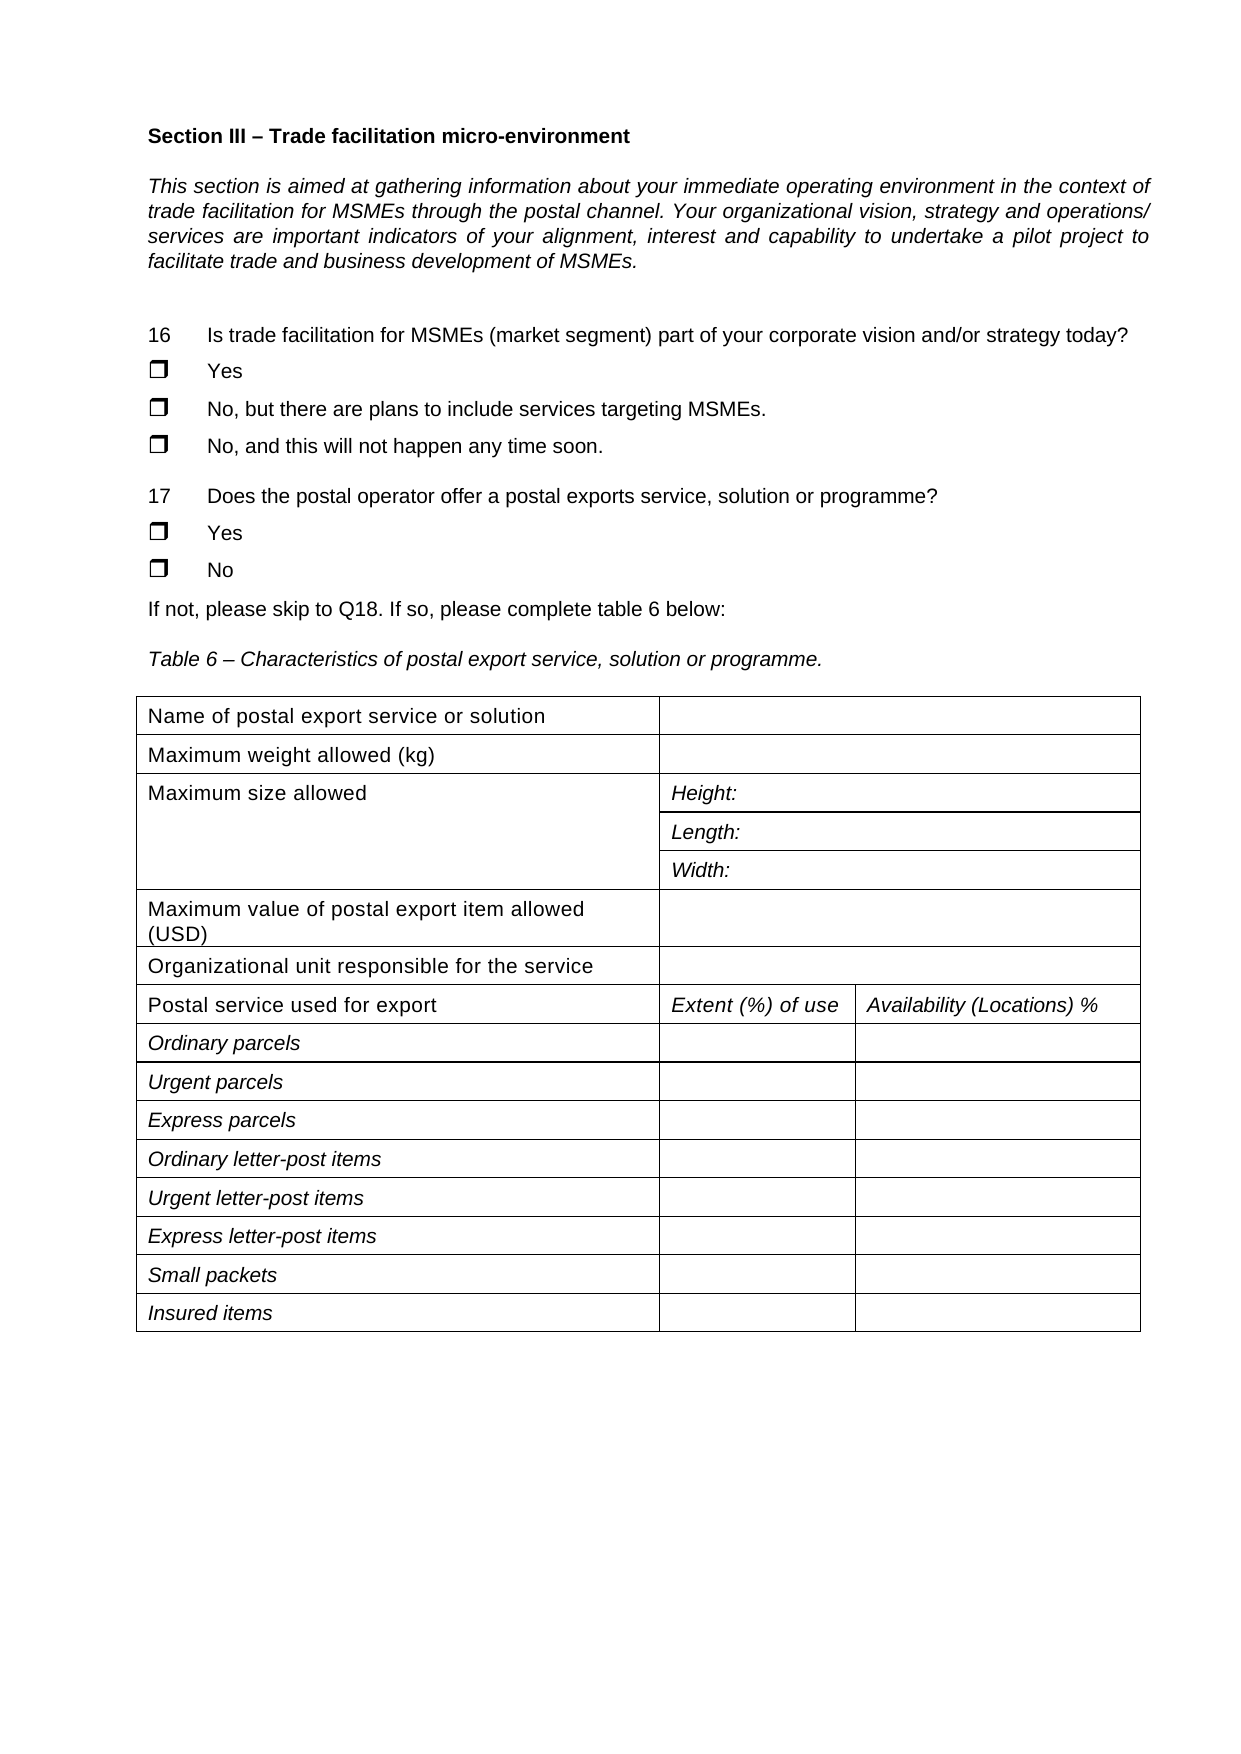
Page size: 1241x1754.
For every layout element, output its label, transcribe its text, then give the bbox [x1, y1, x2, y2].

text Table 6 – Characteristics of postal export service, solution or programme. [148, 646, 1152, 671]
text This section is aimed at gathering information about your immediate operating environment in the context of trade facilitation for MSMEs through the postal channel. Your organizational vision, strategy and operations/ services are important indicators of your alignment, interest and capability to undertake a pilot project to facilitate trade and business development of MSMEs. [148, 174, 1152, 274]
table_cell Organizational unit responsible for the service [137, 947, 659, 984]
table_cell Urgent parcels [137, 1063, 659, 1100]
table_cell [660, 1140, 855, 1177]
table_cell [856, 1217, 1140, 1254]
table_cell Small packets [137, 1255, 659, 1293]
text No [148, 558, 1152, 583]
table_header [660, 697, 1140, 734]
table_cell [856, 1024, 1140, 1061]
table_cell [660, 735, 1140, 773]
table_cell Maximum weight allowed (kg) [137, 735, 659, 773]
table_cell [660, 1178, 855, 1216]
table_cell [660, 1217, 855, 1254]
table_cell [660, 1294, 855, 1331]
table_cell [660, 890, 1140, 946]
table_cell [660, 947, 1140, 984]
table_header Name of postal export service or solution [137, 697, 659, 734]
text No, but there are plans to include services targeting MSMEs. [148, 397, 1152, 422]
table_cell [856, 1178, 1140, 1216]
table_cell [856, 1294, 1140, 1331]
text 17 Does the postal operator offer a postal exports service, solution or programme? [148, 483, 1152, 508]
text Yes [148, 521, 1152, 546]
table_cell [856, 1101, 1140, 1138]
table_cell Maximum value of postal export item allowed (USD) [137, 890, 659, 946]
table_cell [660, 1101, 855, 1138]
table_cell Ordinary parcels [137, 1024, 659, 1061]
table_cell [856, 1255, 1140, 1293]
table_cell Extent (%) of use [660, 985, 855, 1023]
table_cell Length: [660, 813, 1140, 850]
table_cell Availability (Locations) % [856, 985, 1140, 1023]
table_cell Width: [660, 851, 1140, 888]
table_cell Height: [660, 774, 1140, 811]
table_cell [660, 1255, 855, 1293]
table_cell Ordinary letter-post items [137, 1140, 659, 1177]
text If not, please skip to Q18. If so, please complete table 6 below: [148, 596, 1152, 621]
table_cell Maximum size allowed [137, 774, 659, 888]
table_cell [660, 1063, 855, 1100]
table_cell Express parcels [137, 1101, 659, 1138]
table_cell Express letter-post items [137, 1217, 659, 1254]
subtitle Section III – Trade facilitation micro-environment [148, 124, 1152, 149]
table_cell Insured items [137, 1294, 659, 1331]
text No, and this will not happen any time soon. [148, 434, 1152, 459]
table_cell [660, 1024, 855, 1061]
text 16 Is trade facilitation for MSMEs (market segment) part of your corporate vision and/or strategy today? [148, 322, 1152, 347]
table_cell Urgent letter-post items [137, 1178, 659, 1216]
table_cell Postal service used for export [137, 985, 659, 1023]
table_cell [856, 1140, 1140, 1177]
table_cell [856, 1063, 1140, 1100]
text Yes [148, 359, 1152, 384]
